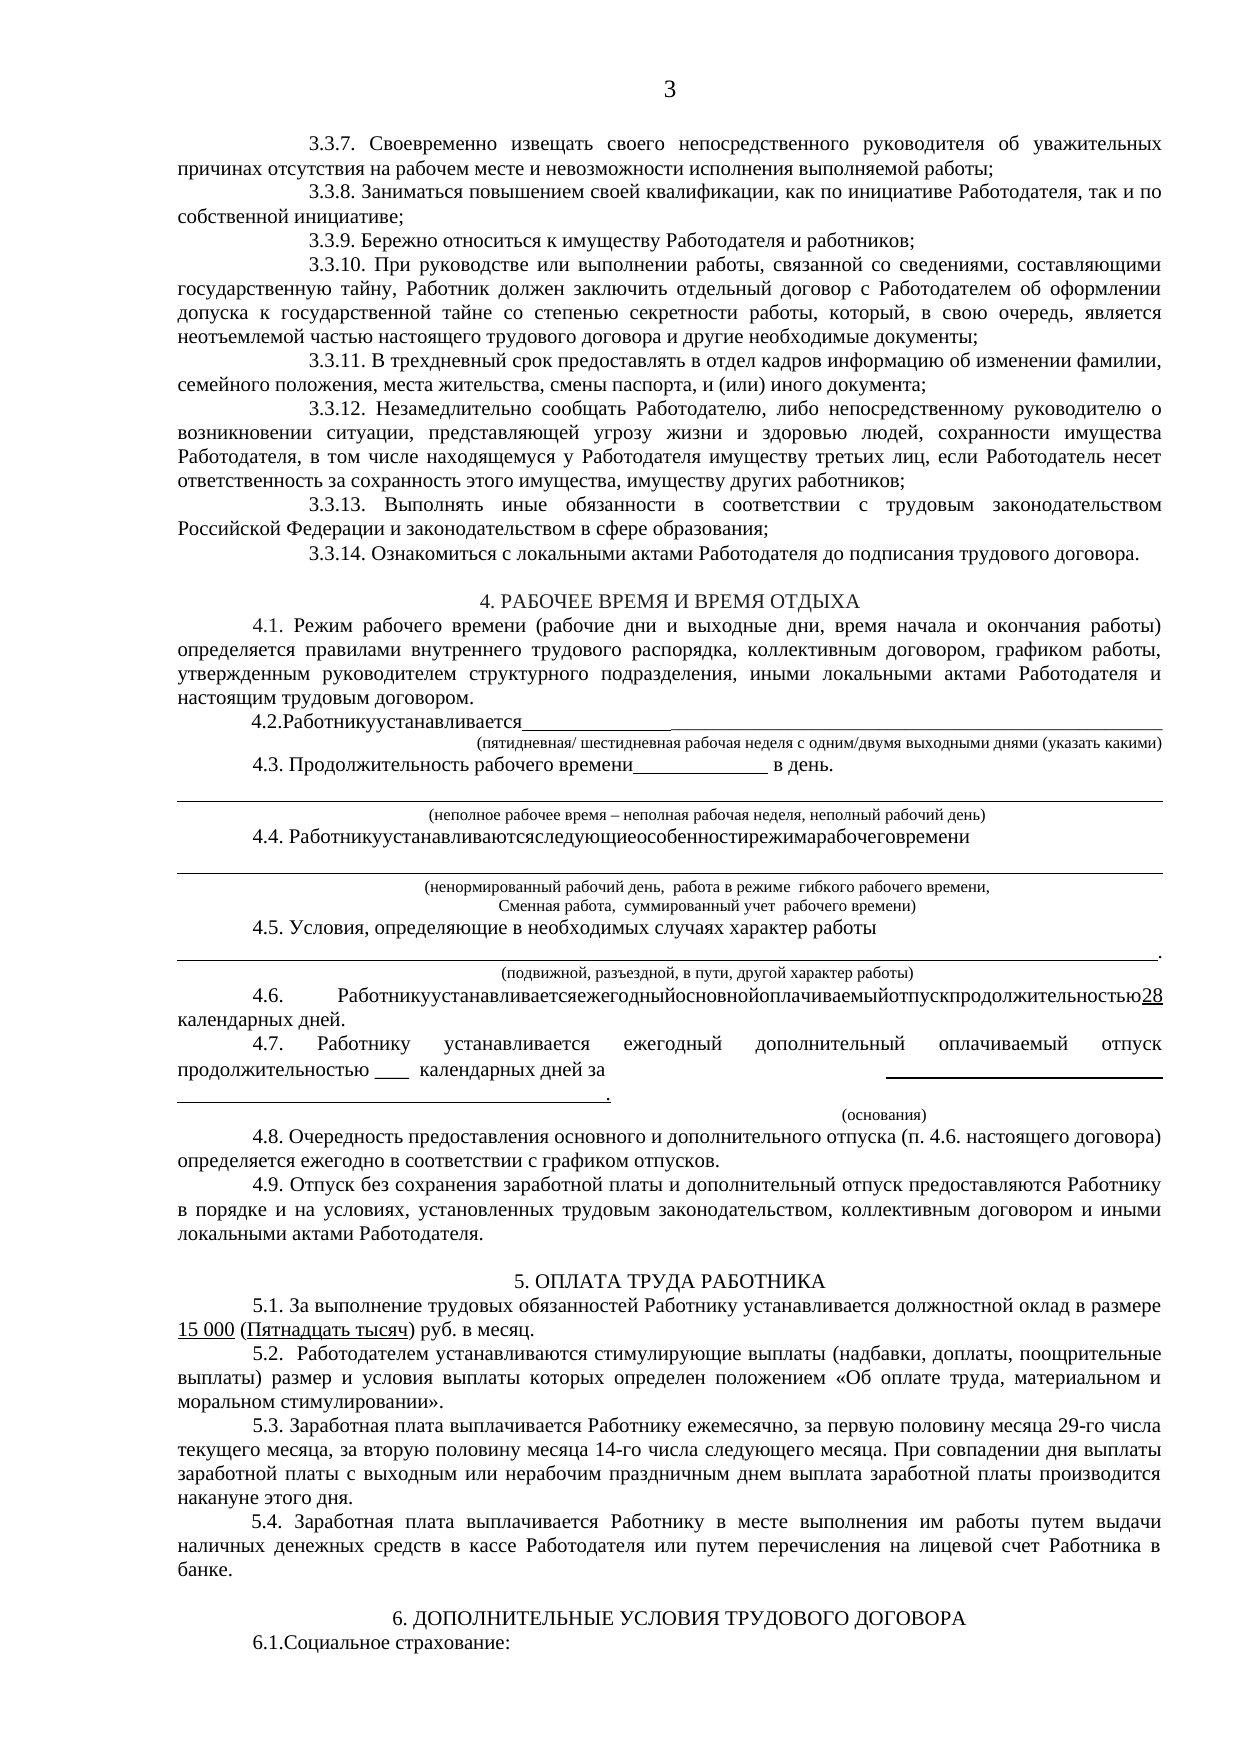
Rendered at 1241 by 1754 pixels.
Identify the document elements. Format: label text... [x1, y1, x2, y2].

text 4.2.Работникуустанавливается ___________________________________________________________ [177, 709, 1162, 733]
text 4.1. Режим рабочего времени (рабочие дни и выходные дни, время начала и окончания работы) определяется правилами внутреннего трудового распорядка, коллективным договором, графиком работы, утвержденным руководителем структурного подразделения, иными локальными актами Работодателя и настоящим трудовым договором. [177, 613, 1162, 709]
text 3.3.13. Выполнять иные обязанности в соответствии с трудовым законодательством Российской Федерации и законодательством в сфере образования; [177, 492, 1162, 540]
text 3.3.12. Незамедлительно сообщать Работодателю, либо непосредственному руководителю о возникновении ситуации, представляющей угрозу жизни и здоровью людей, сохранности имущества Работодателя, в том числе находящемуся у Работодателя имуществу третьих лиц, если Работодатель несет ответственность за сохранность этого имущества, имуществу других работников; [177, 396, 1162, 492]
text 5.2. Работодателем устанавливаются стимулирующие выплаты (надбавки, доплаты, поощрительные выплаты) размер и условия выплаты которых определен положением «Об оплате труда, материальном и моральном стимулировании». [177, 1341, 1162, 1413]
text 6. ДОПОЛНИТЕЛЬНЫЕ УСЛОВИЯ ТРУДОВОГО ДОГОВОРА [177, 1606, 1162, 1629]
text (ненормированный рабочий день, работа в режиме гибкого рабочего времени, [177, 877, 1162, 896]
text 5.1. За выполнение трудовых обязанностей Работнику устанавливается должностной оклад в размере 15 000 (Пятнадцать тысяч) руб. в месяц. [177, 1293, 1162, 1341]
text 4.9. Отпуск без сохранения заработной платы и дополнительный отпуск предоставляются Работнику в порядке и на условиях, установленных трудовым законодательством, коллективным договором и иными локальными актами Работодателя. [177, 1172, 1162, 1244]
text (подвижной, разъездной, в пути, другой характер работы) [177, 963, 1162, 982]
text 5.3. Заработная плата выплачивается Работнику ежемесячно, за первую половину месяца 29-го числа текущего месяца, за вторую половину месяца 14-го числа следующего месяца. При совпадении дня выплаты заработной платы с выходным или нерабочим праздничным днем выплата заработной платы производится накануне этого дня. [177, 1413, 1162, 1509]
text 5.4. Заработная плата выплачивается Работнику в месте выполнения им работы путем выдачи наличных денежных средств в кассе Работодателя или путем перечисления на лицевой счет Работника в банке. [177, 1509, 1162, 1581]
text 4.6. Работникуустанавливаетсяежегодныйосновнойоплачиваемыйотпускпродолжительностью28 календарных дней. [177, 982, 1162, 1031]
text (пятидневная/ шестидневная рабочая неделя с одним/двумя выходными днями (указать какими) [177, 733, 1162, 752]
text . [177, 939, 1162, 963]
text 3.3.14. Ознакомиться с локальными актами Работодателя до подписания трудового договора. [177, 540, 1162, 564]
text 5. ОПЛАТА ТРУДА РАБОТНИКА [177, 1269, 1162, 1293]
text 4.3. Продолжительность рабочего времени в день. [177, 752, 1162, 776]
text 3.3.11. В трехдневный срок предоставлять в отдел кадров информацию об изменении фамилии, семейного положения, места жительства, смены паспорта, и (или) иного документа; [177, 348, 1162, 396]
text (основания) [177, 1105, 1162, 1124]
text Сменная работа, суммированный учет рабочего времени) [177, 896, 1162, 915]
text (неполное рабочее время – неполная рабочая неделя, неполный рабочий день) [177, 805, 1162, 824]
text 3.3.10. При руководстве или выполнении работы, связанной со сведениями, составляющими государственную тайну, Работник должен заключить отдельный договор с Работодателем об оформлении допуска к государственной тайне со степенью секретности работы, который, в свою очередь, является неотъемлемой частью настоящего трудового договора и другие необходимые документы; [177, 252, 1162, 348]
text 3.3.7. Своевременно извещать своего непосредственного руководителя об уважительных причинах отсутствия на рабочем месте и невозможности исполнения выполняемой работы; [177, 131, 1162, 179]
text 4.4. Работникуустанавливаютсяследующиеособенностирежимарабочеговремени [177, 824, 1162, 848]
text 4.5. Условия, определяющие в необходимых случаях характер работы [177, 915, 1162, 939]
text 4.7. Работнику устанавливается ежегодный дополнительный оплачиваемый отпуск продолжительностью ___ календарных дней за . [177, 1031, 1162, 1105]
text 4. РАБОЧЕЕ ВРЕМЯ И ВРЕМЯ ОТДЫХА [177, 588, 1162, 613]
text 6.1.Социальное страхование: [177, 1629, 1162, 1654]
text 3.3.9. Бережно относиться к имуществу Работодателя и работников; [177, 228, 1162, 252]
text 3.3.8. Заниматься повышением своей квалификации, как по инициативе Работодателя, так и по собственной инициативе; [177, 179, 1162, 228]
text 4.8. Очередность предоставления основного и дополнительного отпуска (п. 4.6. настоящего договора) определяется ежегодно в соответствии с графиком отпусков. [177, 1124, 1162, 1172]
